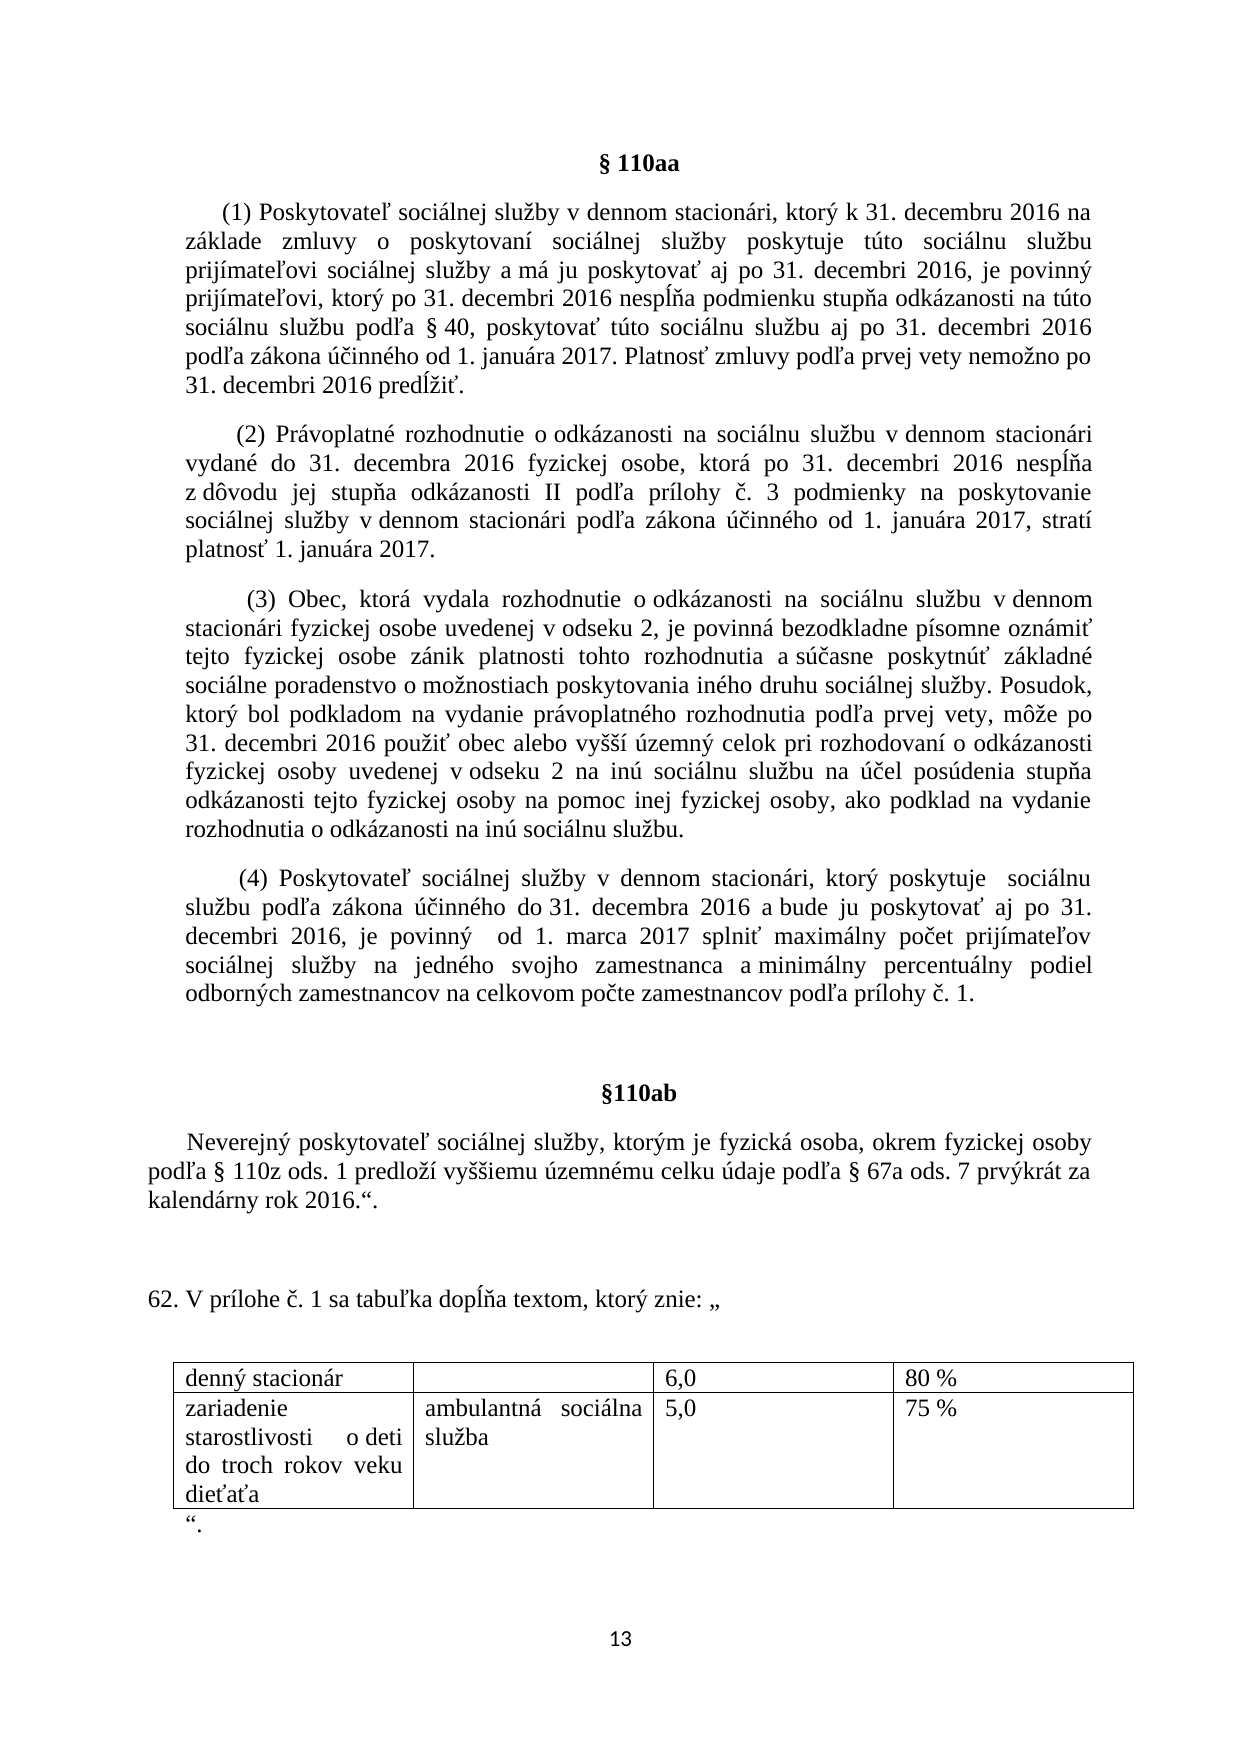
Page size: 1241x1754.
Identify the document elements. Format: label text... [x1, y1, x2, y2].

table_cell ambulantná sociálna služba [414, 1393, 653, 1508]
table_cell 5,0 [654, 1393, 893, 1508]
text (4) Poskytovateľ sociálnej služby v dennom stacionári, ktorý poskytuje sociálnu službu podľa zákona účinného do 31. decembra 2016 a bude ju poskytovať aj po 31. decembri 2016, je povinný od 1. marca 2017 splniť maximálny počet prijímateľov sociálnej služby na jedného svojho zamestnanca a minimálny percentuálny podiel odborných zamestnancov na celkovom počte zamestnancov podľa prílohy č. 1. [185, 863, 1093, 1007]
list V prílohe č. 1 sa tabuľka dopĺňa textom, ktorý znie: „ [148, 1284, 1093, 1313]
text (3) Obec, ktorá vydala rozhodnutie o odkázanosti na sociálnu službu v dennom stacionári fyzickej osobe uvedenej v odseku 2, je povinná bezodkladne písomne oznámiť tejto fyzickej osobe zánik platnosti tohto rozhodnutia a súčasne poskytnúť základné sociálne poradenstvo o možnostiach poskytovania iného druhu sociálnej služby. Posudok, ktorý bol podkladom na vydanie právoplatného rozhodnutia podľa prvej vety, môže po 31. decembri 2016 použiť obec alebo vyšší územný celok pri rozhodovaní o odkázanosti fyzickej osoby uvedenej v odseku 2 na inú sociálnu službu na účel posúdenia stupňa odkázanosti tejto fyzickej osoby na pomoc inej fyzickej osoby, ako podklad na vydanie rozhodnutia o odkázanosti na inú sociálnu službu. [185, 584, 1093, 843]
text § 110aa [185, 148, 1093, 176]
table_cell 75 % [894, 1393, 1133, 1508]
table_header 80 % [894, 1363, 1133, 1392]
text “. [185, 1509, 1093, 1538]
table_header 6,0 [654, 1363, 893, 1392]
table_header [414, 1363, 653, 1392]
text (2) Právoplatné rozhodnutie o odkázanosti na sociálnu službu v dennom stacionári vydané do 31. decembra 2016 fyzickej osobe, ktorá po 31. decembri 2016 nespĺňa z dôvodu jej stupňa odkázanosti II podľa prílohy č. 3 podmienky na poskytovanie sociálnej služby v dennom stacionári podľa zákona účinného od 1. januára 2017, stratí platnosť 1. januára 2017. [185, 419, 1093, 563]
text §110ab [185, 1078, 1093, 1106]
table_header denný stacionár [174, 1363, 413, 1392]
text Neverejný poskytovateľ sociálnej služby, ktorým je fyzická osoba, okrem fyzickej osoby podľa § 110z ods. 1 predloží vyššiemu územnému celku údaje podľa § 67a ods. 7 prvýkrát za kalendárny rok 2016.“. [148, 1127, 1093, 1213]
table_cell zariadenie starostlivosti o deti do troch rokov veku dieťaťa [174, 1393, 413, 1508]
text (1) Poskytovateľ sociálnej služby v dennom stacionári, ktorý k 31. decembru 2016 na základe zmluvy o poskytovaní sociálnej služby poskytuje túto sociálnu službu prijímateľovi sociálnej služby a má ju poskytovať aj po 31. decembri 2016, je povinný prijímateľovi, ktorý po 31. decembri 2016 nespĺňa podmienku stupňa odkázanosti na túto sociálnu službu podľa § 40, poskytovať túto sociálnu službu aj po 31. decembri 2016 podľa zákona účinného od 1. januára 2017. Platnosť zmluvy podľa prvej vety nemožno po 31. decembri 2016 predĺžiť. [185, 197, 1093, 398]
